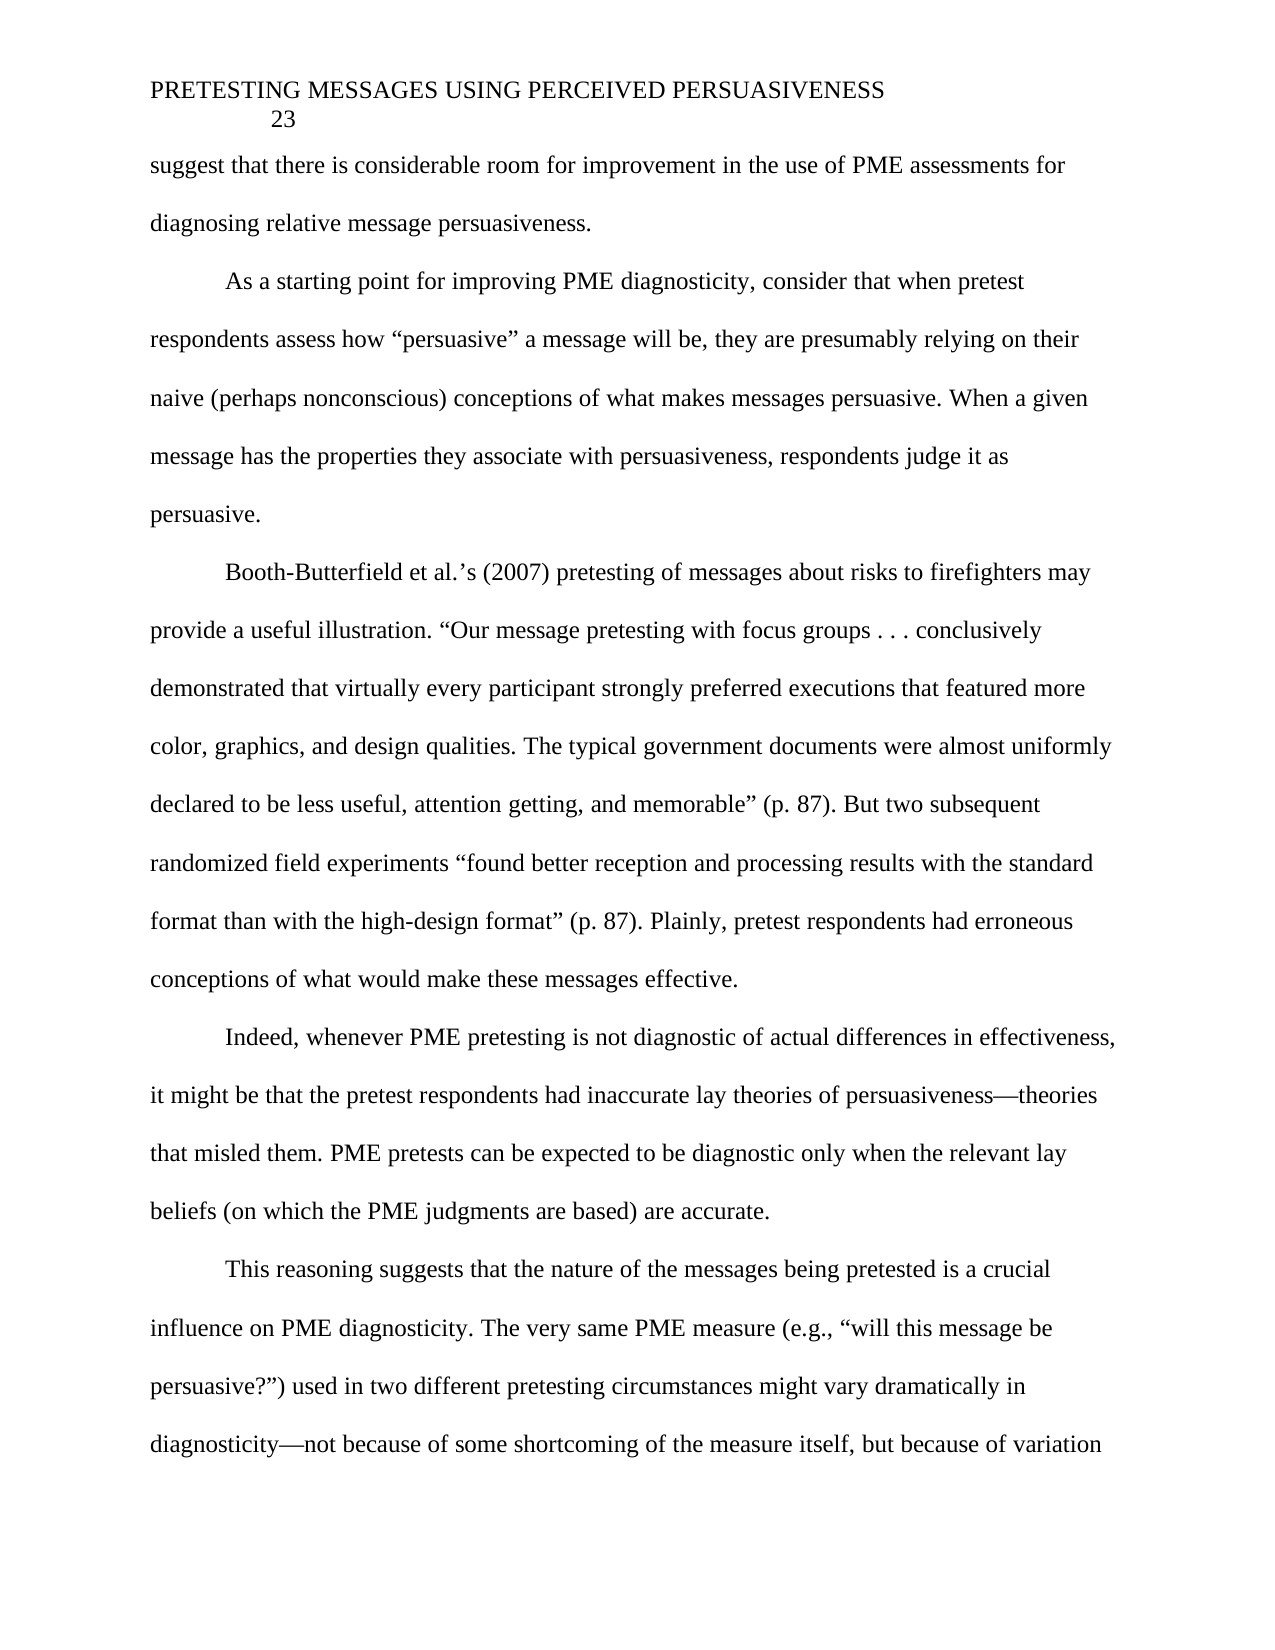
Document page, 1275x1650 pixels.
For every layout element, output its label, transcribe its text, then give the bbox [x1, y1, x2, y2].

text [150, 1254, 1125, 1458]
text Indeed, whenever PME pretesting is not diagnostic of actual differences in effectiveness, it might be that the pretest respondents had inaccurate lay theories of persuasiveness—theories that misled them. PME pretests can be expected to be diagnostic only when the relevant lay beliefs (on which the PME judgments are based) are accurate. [150, 1022, 1125, 1225]
text As a starting point for improving PME diagnosticity, consider that when pretest respondents assess how “persuasive” a message will be, they are presumably relying on their naive (perhaps nonconscious) conceptions of what makes messages persuasive. When a given message has the properties they associate with persuasiveness, respondents judge it as persuasive. [150, 266, 1125, 528]
text Booth-Butterfield et al.’s (2007) pretesting of messages about risks to firefighters may provide a useful illustration. “Our message pretesting with focus groups . . . conclusively demonstrated that virtually every participant strongly preferred executions that featured more color, graphics, and design qualities. The typical government documents were almost uniformly declared to be less useful, attention getting, and memorable” (p. 87). But two subsequent randomized field experiments “found better reception and processing results with the standard format than with the high-design format” (p. 87). Plainly, pretest respondents had erroneous conceptions of what would make these messages effective. [150, 557, 1125, 993]
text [150, 150, 1125, 237]
